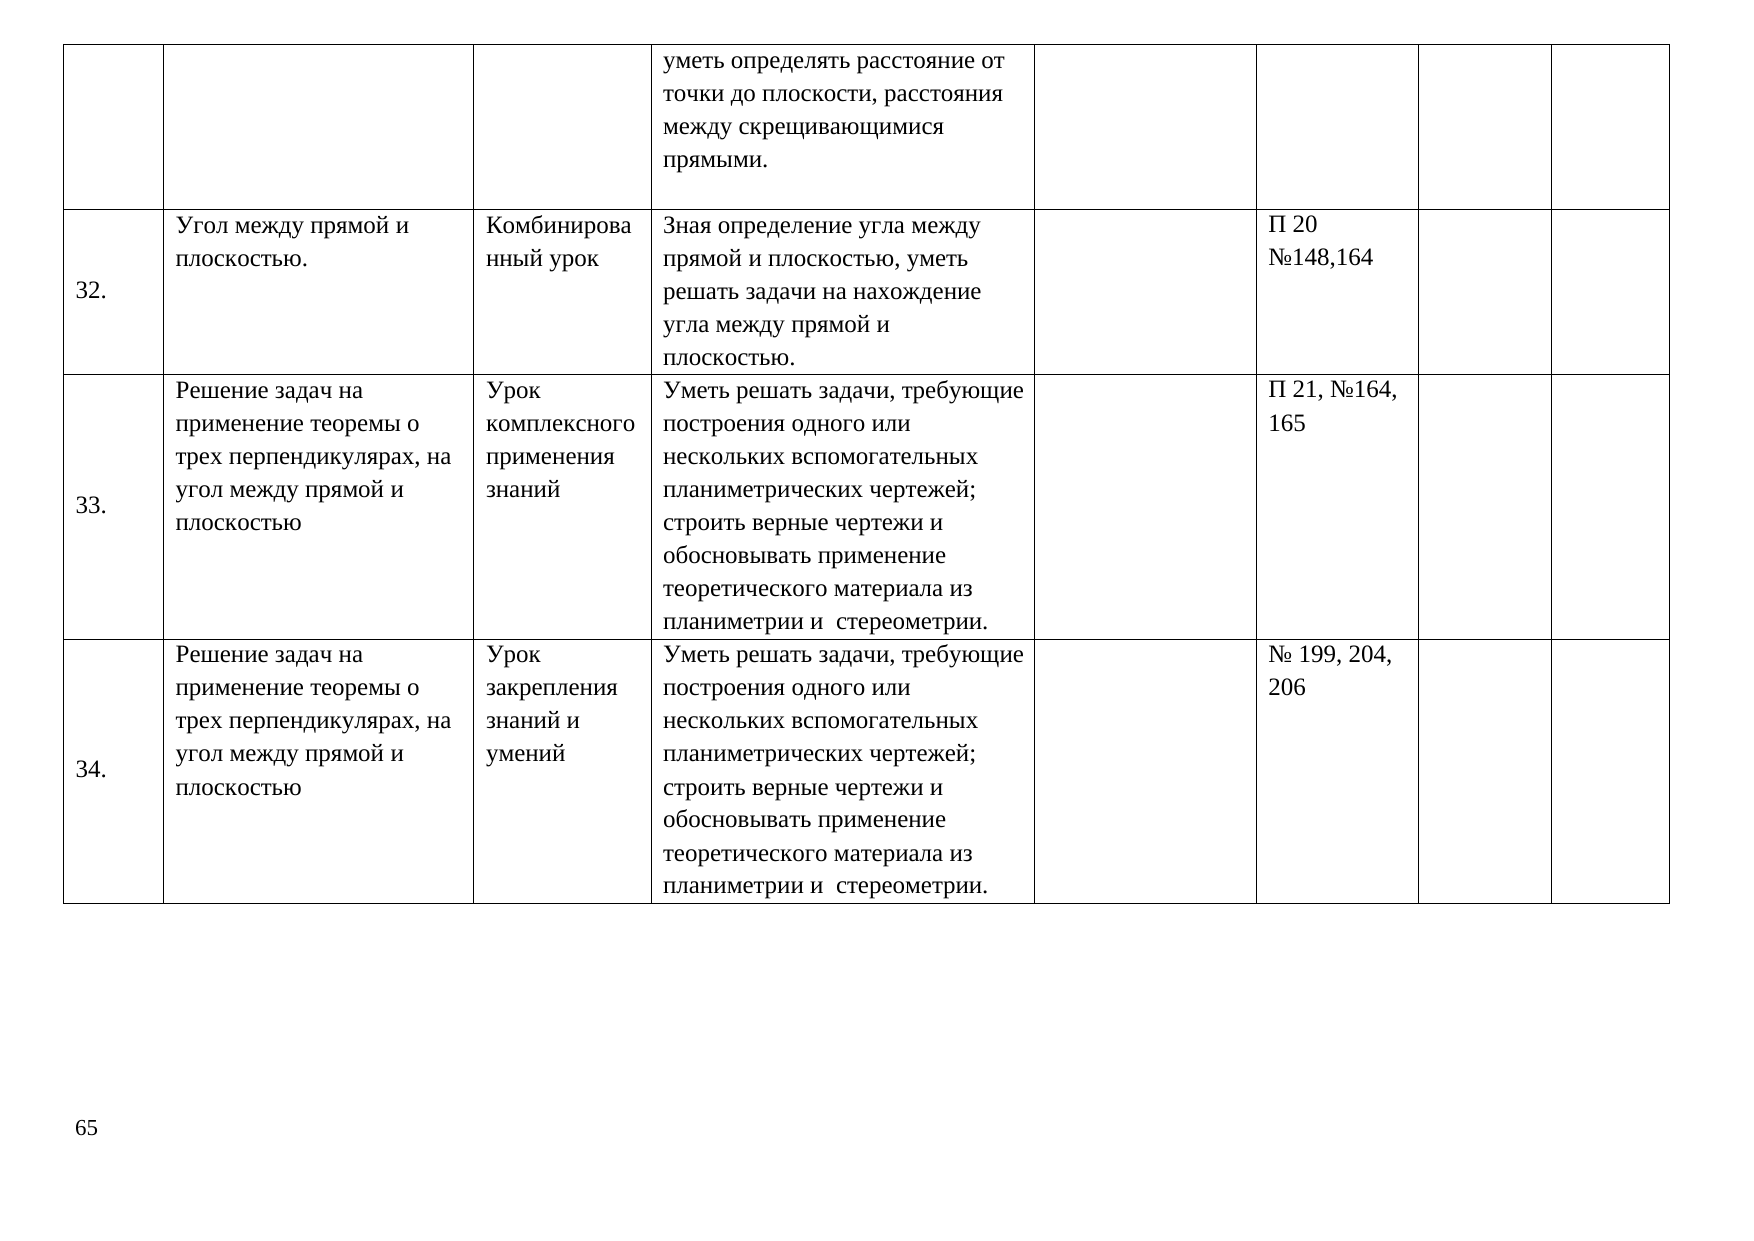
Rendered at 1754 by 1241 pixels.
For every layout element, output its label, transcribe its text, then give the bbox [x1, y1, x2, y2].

table_cell 32. [64, 210, 163, 374]
table_header [164, 45, 473, 209]
table_cell [1035, 375, 1256, 638]
table_cell Решение задач на применение теоремы о трех перпендикулярах, на угол между прямой и плоскостью [164, 375, 473, 638]
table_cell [652, 640, 1034, 903]
table_cell Комбинирова нный урок [474, 210, 651, 374]
table_cell Угол между прямой и плоскостью. [164, 210, 473, 374]
table_cell № 199, 204, 206 [1257, 640, 1418, 903]
table_cell П 20 №148,164 [1257, 210, 1418, 374]
table_header [1035, 45, 1256, 209]
table_cell 33. [64, 375, 163, 638]
table_cell Зная определение угла между прямой и плоскостью, уметь решать задачи на нахождение угла между прямой и плоскостью. [652, 210, 1034, 374]
table_cell [1419, 640, 1551, 903]
table_cell [1035, 640, 1256, 903]
table_header [1257, 45, 1418, 209]
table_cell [164, 640, 473, 903]
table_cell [474, 640, 651, 903]
table_header уметь определять расстояние от точки до плоскости, расстояния между скрещивающимися прямыми. [652, 45, 1034, 209]
table_header [1552, 45, 1669, 209]
table_cell Урок комплексного применения знаний [474, 375, 651, 638]
table_cell [1552, 640, 1669, 903]
table_header [1419, 45, 1551, 209]
table_cell П 21, №164, 165 [1257, 375, 1418, 638]
table_cell [1419, 210, 1551, 374]
table_header [64, 45, 163, 209]
table_header [474, 45, 651, 209]
table_cell [1552, 375, 1669, 638]
table_cell [1035, 210, 1256, 374]
table_cell [1552, 210, 1669, 374]
table_cell [1419, 375, 1551, 638]
table_cell 34. [64, 640, 163, 903]
